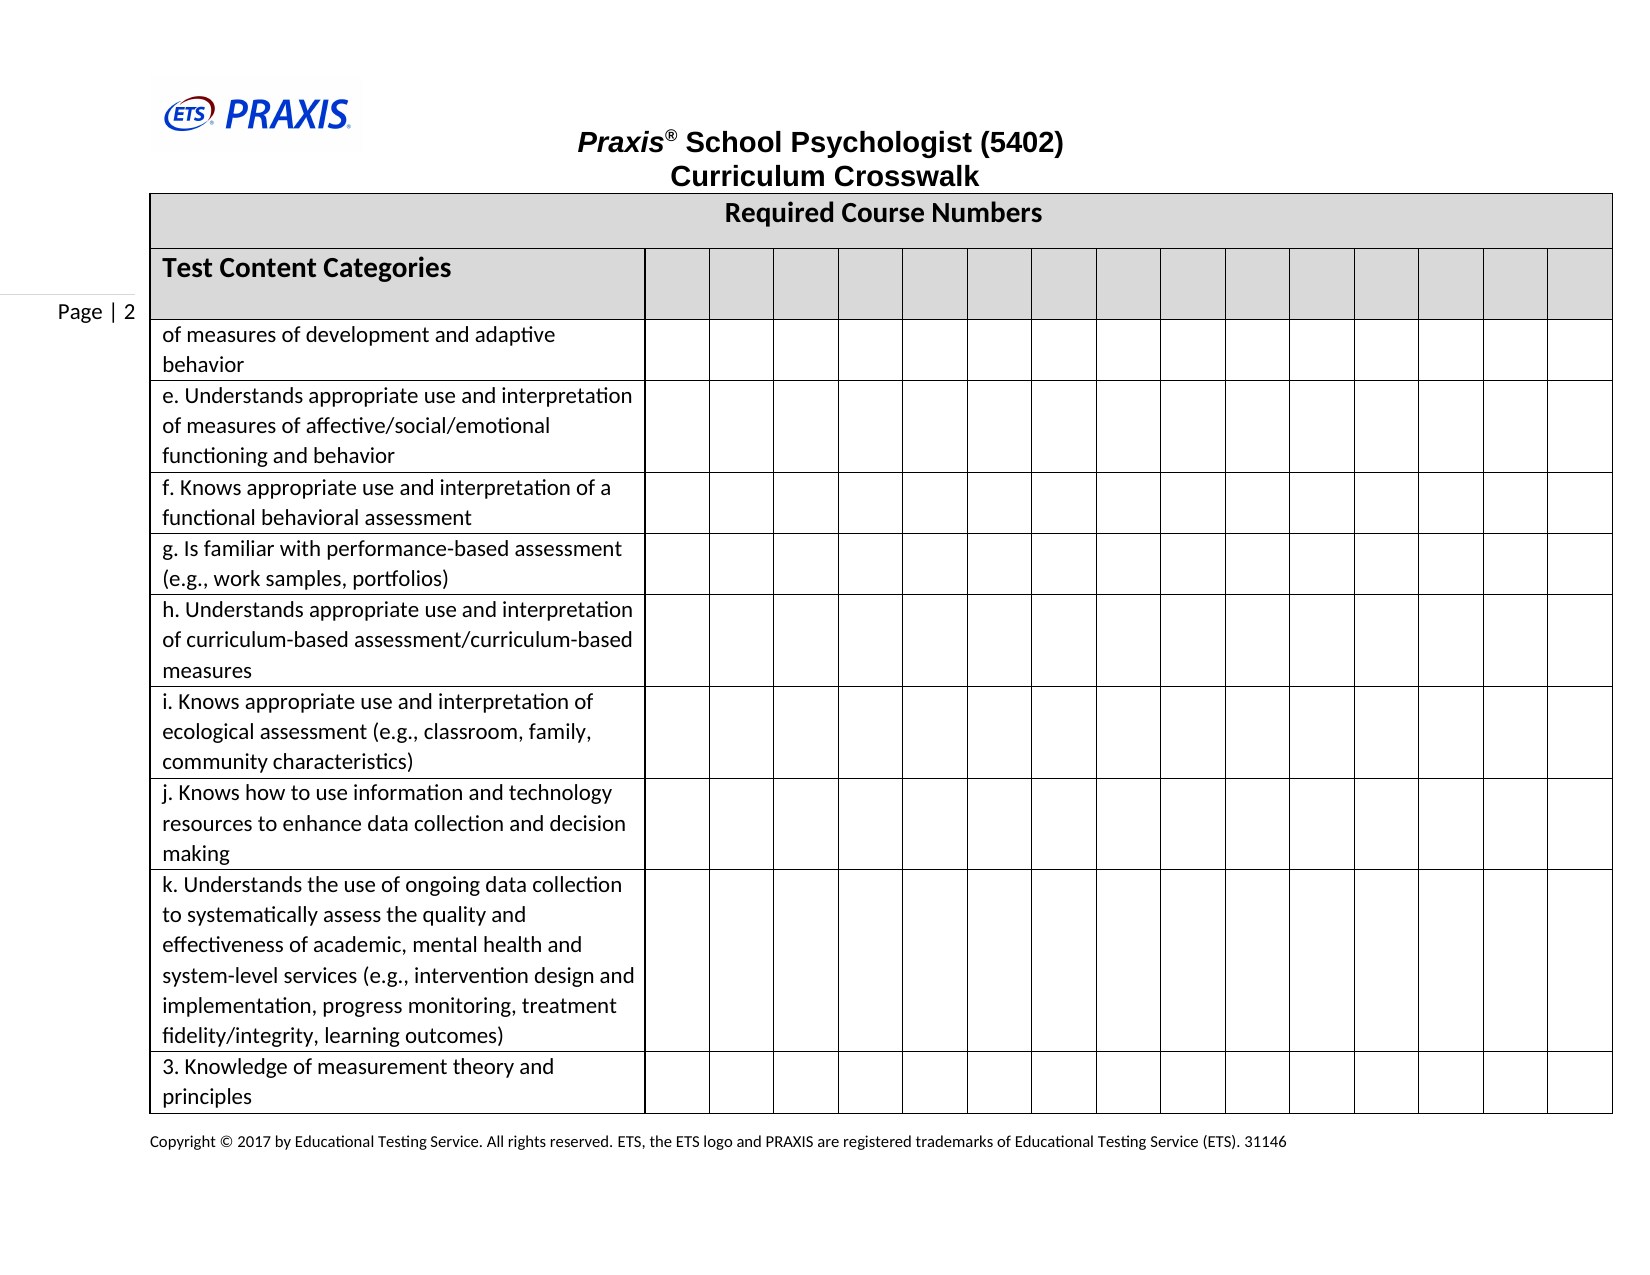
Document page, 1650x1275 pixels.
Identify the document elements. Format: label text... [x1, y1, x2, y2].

table_cell [1226, 687, 1289, 777]
table_cell h. Understands appropriate use and interpretation of curriculum-based assessment/curriculum-based measures [151, 595, 644, 686]
table_cell [1548, 687, 1612, 777]
table_cell [710, 473, 773, 533]
table_cell [1226, 249, 1289, 319]
table_cell [1548, 779, 1612, 869]
table_cell [1290, 381, 1354, 472]
table_cell [1355, 687, 1418, 777]
table_cell Test Content Categories [151, 249, 644, 319]
table_cell [1161, 534, 1225, 594]
table_cell [646, 534, 709, 594]
table_cell [839, 320, 902, 380]
table_cell [1548, 534, 1612, 594]
table_cell [1226, 473, 1289, 533]
table_cell [1097, 381, 1160, 472]
table_cell [1097, 687, 1160, 777]
table_cell [1484, 381, 1547, 472]
table_cell [968, 870, 1031, 1051]
table_cell [1032, 381, 1096, 472]
table_cell [1419, 534, 1483, 594]
table_cell [1419, 779, 1483, 869]
table_cell [903, 320, 967, 380]
table_cell [968, 473, 1031, 533]
table_cell [1161, 870, 1225, 1051]
table_cell [968, 320, 1031, 380]
table_cell [1419, 320, 1483, 380]
table_cell [710, 595, 773, 686]
table_cell [1548, 473, 1612, 533]
table_cell [1097, 534, 1160, 594]
table_cell [903, 779, 967, 869]
table_header Required Course Numbers [151, 194, 1612, 248]
table_cell [903, 381, 967, 472]
table_cell [1032, 534, 1096, 594]
table_cell [1548, 870, 1612, 1051]
table_cell [1032, 779, 1096, 869]
table_cell [1484, 534, 1547, 594]
table_cell [1290, 320, 1354, 380]
table_cell k. Understands the use of ongoing data collection to systematically assess the quality and effectiveness of academic, mental health and system-level services (e.g., intervention design and implementation, progress monitoring, treatment fidelity/integrity, learning outcomes) [151, 870, 644, 1051]
table_cell [903, 249, 967, 319]
table_cell [1419, 870, 1483, 1051]
table_cell [839, 779, 902, 869]
table_cell [1548, 595, 1612, 686]
table_cell [710, 534, 773, 594]
table_cell [903, 534, 967, 594]
table_cell [1226, 779, 1289, 869]
table_cell [710, 249, 773, 319]
table_cell [646, 687, 709, 777]
table_cell [1484, 595, 1547, 686]
table_cell [1097, 249, 1160, 319]
table_cell [774, 779, 838, 869]
table_cell [774, 534, 838, 594]
table_cell d. Understands appropriate use and interpretation of measures of development and adaptive behavior [151, 320, 644, 380]
table_cell [1484, 249, 1547, 319]
table_cell [774, 870, 838, 1051]
table_cell [1548, 1052, 1612, 1113]
table_cell 3. Knowledge of measurement theory and principles [151, 1052, 644, 1113]
table_cell [839, 249, 902, 319]
table_cell [1484, 779, 1547, 869]
table_cell [1097, 779, 1160, 869]
table_cell [1097, 1052, 1160, 1113]
table_cell [839, 687, 902, 777]
table_cell [1355, 779, 1418, 869]
table_cell [839, 473, 902, 533]
table_cell [1484, 870, 1547, 1051]
table_cell [1097, 870, 1160, 1051]
table_cell [1161, 779, 1225, 869]
table_cell [839, 534, 902, 594]
table_cell [710, 687, 773, 777]
table_cell [1161, 473, 1225, 533]
table_cell [1419, 595, 1483, 686]
table_cell [1097, 320, 1160, 380]
table_cell [1484, 687, 1547, 777]
table_cell j. Knows how to use information and technology resources to enhance data collection and decision making [151, 779, 644, 869]
table_cell [646, 473, 709, 533]
table_cell [1548, 381, 1612, 472]
table_cell e. Understands appropriate use and interpretation of measures of affective/social/emotional functioning and behavior [151, 381, 644, 472]
table_cell [1226, 870, 1289, 1051]
table_cell [1032, 473, 1096, 533]
table_cell [646, 779, 709, 869]
table_cell [710, 320, 773, 380]
table_cell [1355, 249, 1418, 319]
table_cell [1355, 381, 1418, 472]
table_cell [1032, 687, 1096, 777]
table_cell [1226, 534, 1289, 594]
table_cell [774, 320, 838, 380]
table_cell [1226, 381, 1289, 472]
table_cell [1097, 473, 1160, 533]
table_cell [1161, 320, 1225, 380]
table_cell [903, 687, 967, 777]
table_cell [1032, 249, 1096, 319]
table_cell [1290, 249, 1354, 319]
table_cell g. Is familiar with performance-based assessment (e.g., work samples, portfolios) [151, 534, 644, 594]
picture [150, 75, 363, 153]
table_cell [646, 870, 709, 1051]
table_cell [839, 870, 902, 1051]
table_cell [1484, 473, 1547, 533]
table_cell [1290, 779, 1354, 869]
table_cell [1355, 320, 1418, 380]
table_cell [903, 595, 967, 686]
table_cell [1419, 381, 1483, 472]
table_cell [968, 249, 1031, 319]
table_cell [839, 381, 902, 472]
table_cell [1097, 595, 1160, 686]
table_cell [774, 381, 838, 472]
table_cell i. Knows appropriate use and interpretation of ecological assessment (e.g., classroom, family, community characteristics) [151, 687, 644, 777]
table_cell [903, 870, 967, 1051]
table_cell [710, 381, 773, 472]
table_cell [1161, 249, 1225, 319]
table_cell [774, 473, 838, 533]
table_cell [1290, 534, 1354, 594]
table_cell [1032, 1052, 1096, 1113]
table_cell [1548, 320, 1612, 380]
table_cell [839, 595, 902, 686]
table_cell [1355, 534, 1418, 594]
table_cell [1161, 381, 1225, 472]
table_cell [1032, 870, 1096, 1051]
table_cell [1419, 1052, 1483, 1113]
table_cell [646, 595, 709, 686]
table_cell [1161, 1052, 1225, 1113]
table_cell f. Knows appropriate use and interpretation of a functional behavioral assessment [151, 473, 644, 533]
table_cell [1355, 1052, 1418, 1113]
table_cell [1226, 320, 1289, 380]
table_cell [774, 687, 838, 777]
table_cell [1419, 687, 1483, 777]
table_cell [968, 1052, 1031, 1113]
table_cell [1226, 595, 1289, 686]
table_cell [1032, 320, 1096, 380]
table_cell [710, 779, 773, 869]
table_cell [710, 870, 773, 1051]
table_cell [1419, 249, 1483, 319]
table_cell [1548, 249, 1612, 319]
table_cell [1290, 473, 1354, 533]
table_cell [903, 1052, 967, 1113]
table_cell [1484, 1052, 1547, 1113]
table_cell [1355, 473, 1418, 533]
table_cell [1290, 595, 1354, 686]
table_cell [774, 249, 838, 319]
table_cell [774, 595, 838, 686]
table_cell [710, 1052, 773, 1113]
table_cell [1032, 595, 1096, 686]
table_cell [646, 320, 709, 380]
table_cell [1419, 473, 1483, 533]
table_cell [903, 473, 967, 533]
table_cell [646, 1052, 709, 1113]
table_cell [968, 779, 1031, 869]
table_cell [646, 249, 709, 319]
table_cell [1161, 687, 1225, 777]
table_cell [646, 381, 709, 472]
table_cell [1226, 1052, 1289, 1113]
table_cell [968, 381, 1031, 472]
table_cell [774, 1052, 838, 1113]
table_cell [1355, 870, 1418, 1051]
table_cell [1161, 595, 1225, 686]
table_cell [1290, 1052, 1354, 1113]
table_cell [968, 595, 1031, 686]
table_cell [1355, 595, 1418, 686]
table_cell [1484, 320, 1547, 380]
table_cell [1290, 687, 1354, 777]
table_cell [839, 1052, 902, 1113]
table_cell [968, 534, 1031, 594]
table_cell [968, 687, 1031, 777]
table_cell [1290, 870, 1354, 1051]
